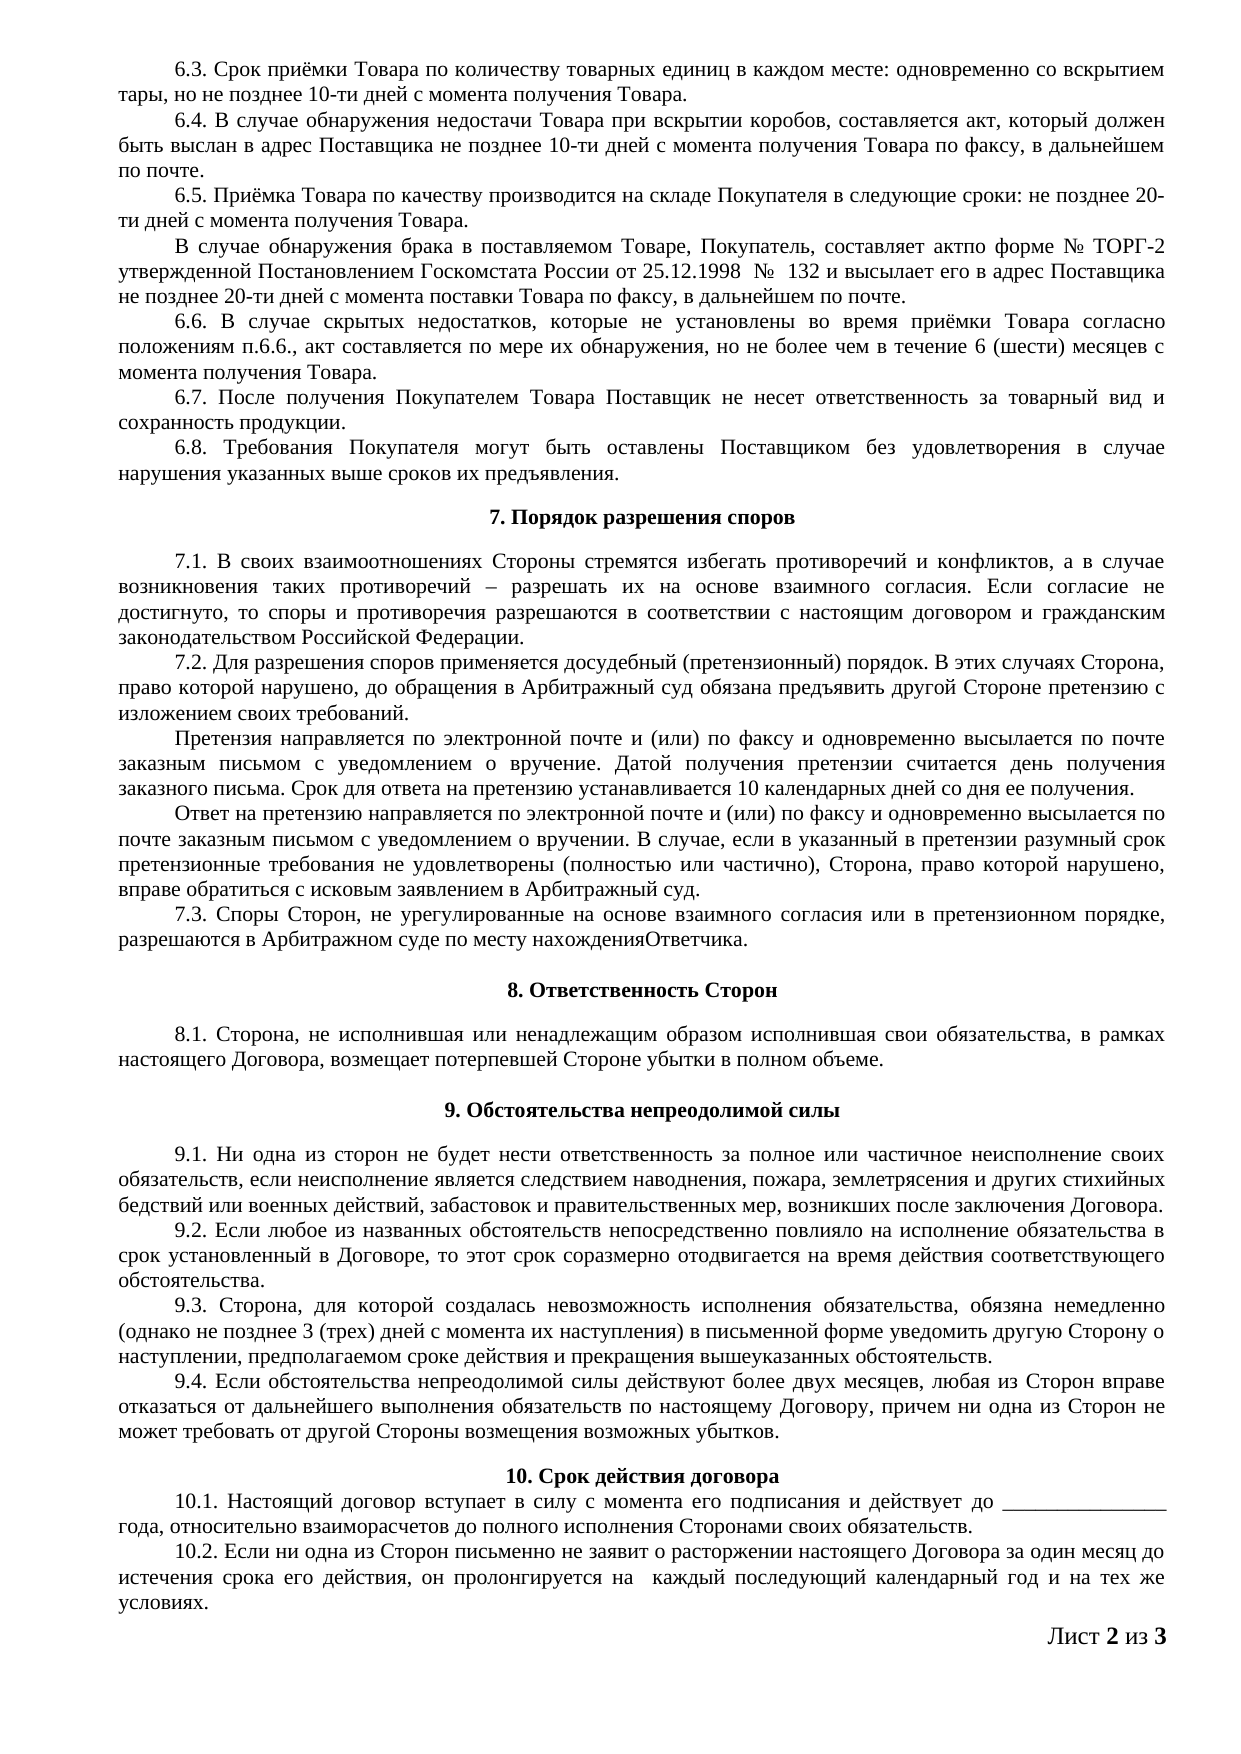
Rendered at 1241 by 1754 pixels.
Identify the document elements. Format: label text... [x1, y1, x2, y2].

text Ответ на претензию направляется по электронной почте и (или) по факсу и одновременно высылается по почте заказным письмом с уведомлением о вручении. В случае, если в указанный в претензии разумный срок претензионные требования не удовлетворены (полностью или частично), Сторона, право которой нарушено, вправе обратиться с исковым заявлением в Арбитражный суд. [118, 800, 1167, 901]
text В случае обнаружения брака в поставляемом Товаре, Покупатель, составляет актпо форме № ТОРГ-2 утвержденной Постановлением Госкомстата России от 25.12.1998 № 132 и высылает его в адрес Поставщика не позднее 20-ти дней с момента поставки Товара по факсу, в дальнейшем по почте. [118, 233, 1167, 308]
text 6.5. Приёмка Товара по качеству производится на складе Покупателя в следующие сроки: не позднее 20-ти дней с момента получения Товара. [118, 182, 1167, 233]
text 9.4. Если обстоятельства непреодолимой силы действуют более двух месяцев, любая из Сторон вправе отказаться от дальнейшего выполнения обязательств по настоящему Договору, причем ни одна из Сторон не может требовать от другой Стороны возмещения возможных убытков. [118, 1368, 1167, 1444]
text 7.1. В своих взаимоотношениях Стороны стремятся избегать противоречий и конфликтов, а в случае возникновения таких противоречий – разрешать их на основе взаимного согласия. Если согласие не достигнуто, то споры и противоречия разрешаются в соответствии с настоящим договором и гражданским законодательством Российской Федерации. [118, 548, 1167, 649]
text 6.4. В случае обнаружения недостачи Товара при вскрытии коробов, составляется акт, который должен быть выслан в адрес Поставщика не позднее 10-ти дней с момента получения Товара по факсу, в дальнейшем по почте. [118, 107, 1167, 182]
text 6.7. После получения Покупателем Товара Поставщик не несет ответственность за товарный вид и сохранность продукции. [118, 384, 1167, 434]
text 10.2. Если ни одна из Сторон письменно не заявит о расторжении настоящего Договора за один месяц до истечения срока его действия, он пролонгируется на каждый последующий календарный год и на тех же условиях. [118, 1538, 1167, 1614]
text 6.6. В случае скрытых недостатков, которые не установлены во время приёмки Товара согласно положениям п.6.6., акт составляется по мере их обнаружения, но не более чем в течение 6 (шести) месяцев с момента получения Товара. [118, 308, 1167, 384]
text Претензия направляется по электронной почте и (или) по факсу и одновременно высылается по почте заказным письмом с уведомлением о вручение. Датой получения претензии считается день получения заказного письма. Срок для ответа на претензию устанавливается 10 календарных дней со дня ее получения. [118, 725, 1167, 800]
text 9.1. Ни одна из сторон не будет нести ответственность за полное или частичное неисполнение своих обязательств, если неисполнение является следствием наводнения, пожара, землетрясения и других стихийных бедствий или военных действий, забастовок и правительственных мер, возникших после заключения Договора. [118, 1141, 1167, 1217]
text 7.2. Для разрешения споров применяется досудебный (претензионный) порядок. В этих случаях Сторона, право которой нарушено, до обращения в Арбитражный суд обязана предъявить другой Стороне претензию с изложением своих требований. [118, 649, 1167, 725]
text 7. Порядок разрешения споров [118, 504, 1167, 529]
text 10.1. Настоящий договор вступает в силу с момента его подписания и действует до _______________ года, относительно взаиморасчетов до полного исполнения Сторонами своих обязательств. [118, 1488, 1167, 1538]
text 6.8. Требования Покупателя могут быть оставлены Поставщиком без удовлетворения в случае нарушения указанных выше сроков их предъявления. [118, 434, 1167, 485]
text 6.3. Срок приёмки Товара по количеству товарных единиц в каждом месте: одновременно со вскрытием тары, но не позднее 10-ти дней с момента получения Товара. [118, 56, 1167, 107]
text 7.3. Споры Сторон, не урегулированные на основе взаимного согласия или в претензионном порядке, разрешаются в Арбитражном суде по месту нахожденияОтветчика. [118, 901, 1167, 952]
text 9. Обстоятельства непреодолимой силы [118, 1097, 1167, 1122]
text 10. Срок действия договора [118, 1463, 1167, 1488]
text 9.3. Сторона, для которой создалась невозможность исполнения обязательства, обязяна немедленно (однако не позднее 3 (трех) дней с момента их наступления) в письменной форме уведомить другую Сторону о наступлении, предполагаемом сроке действия и прекращения вышеуказанных обстоятельств. [118, 1292, 1167, 1368]
text 9.2. Если любое из названных обстоятельств непосредственно повлияло на исполнение обязательства в срок установленный в Договоре, то этот срок соразмерно отодвигается на время действия соответствующего обстоятельства. [118, 1217, 1167, 1292]
text 8.1. Сторона, не исполнившая или ненадлежащим образом исполнившая свои обязательства, в рамках настоящего Договора, возмещает потерпевшей Стороне убытки в полном объеме. [118, 1021, 1167, 1072]
text 8. Ответственность Сторон [118, 977, 1167, 1002]
